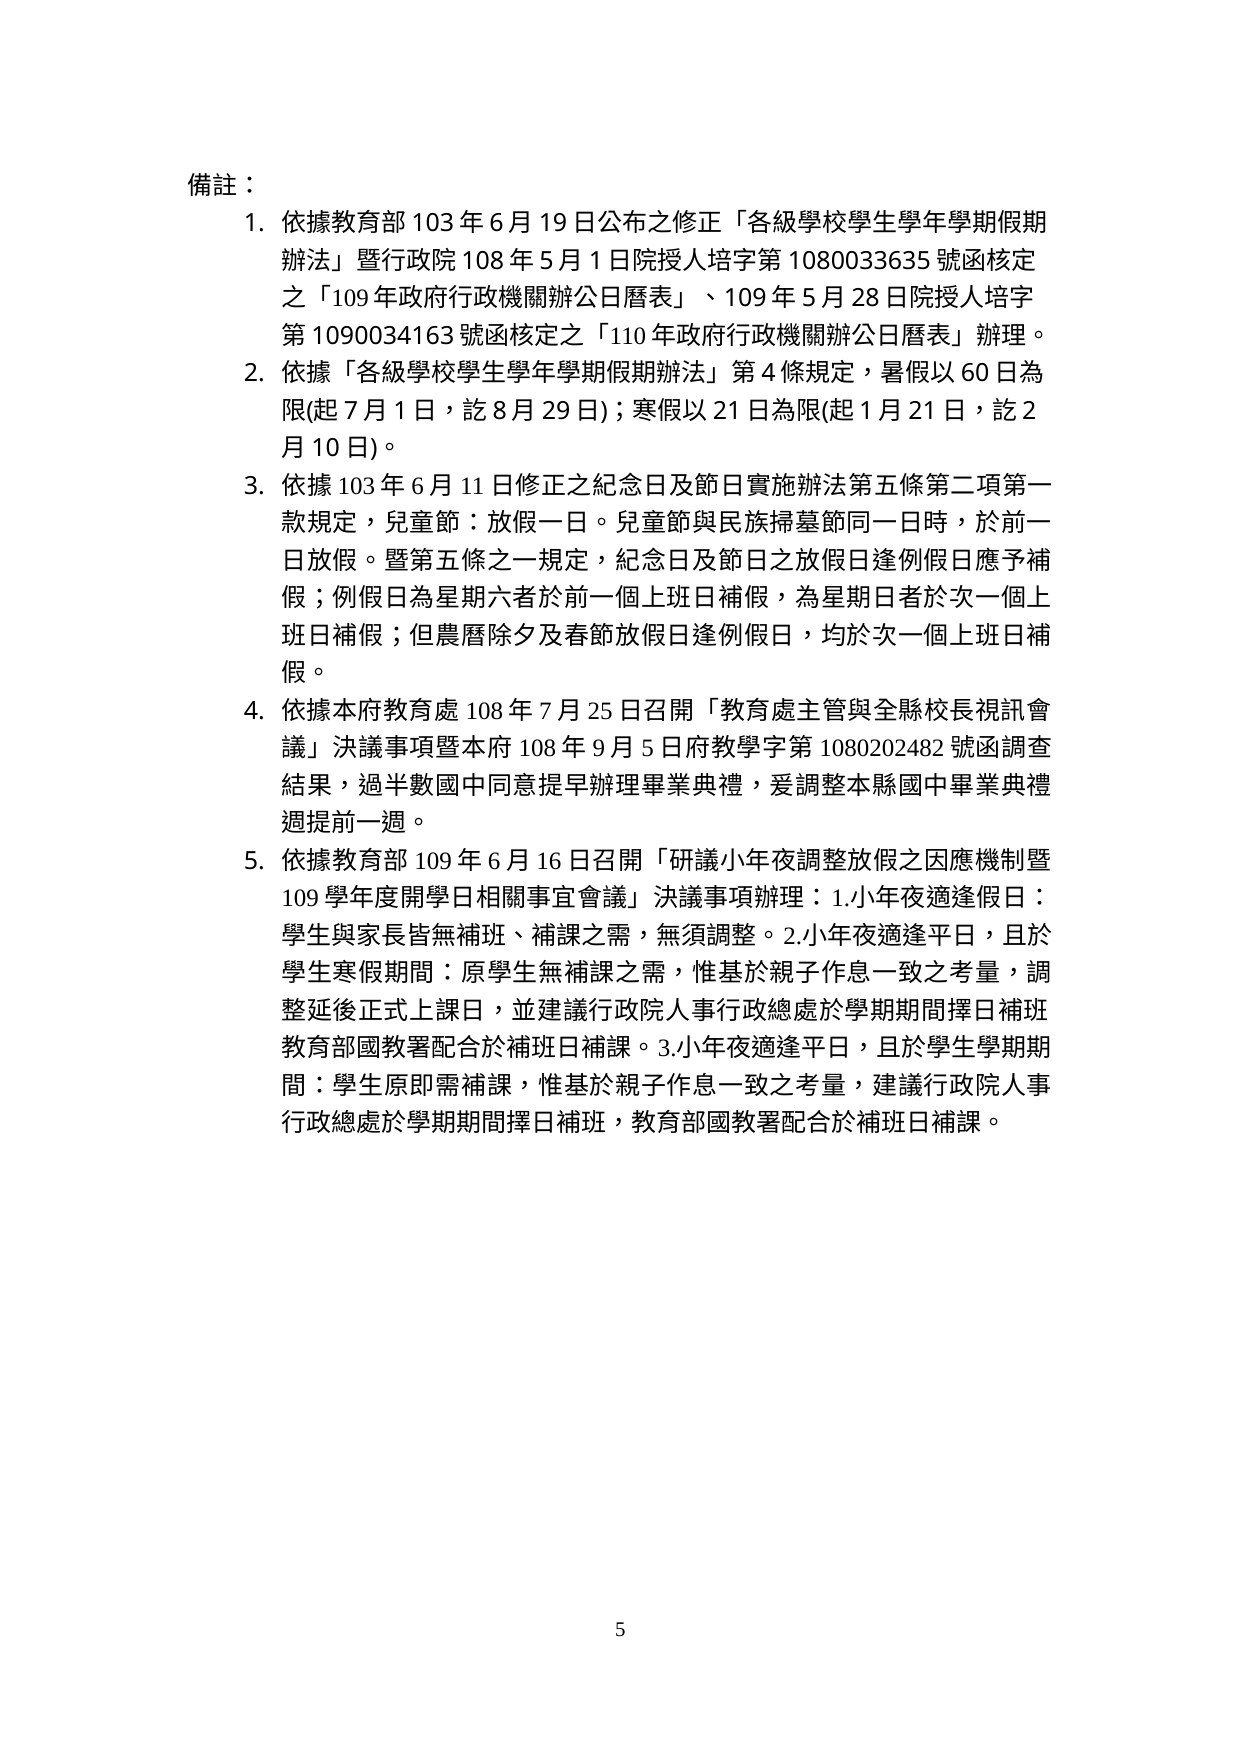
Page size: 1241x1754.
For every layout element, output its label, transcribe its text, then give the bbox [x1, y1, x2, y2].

list 依據本府教育處108年7月25日召開「教育處主管與全縣校長視訊會議」決議事項暨本府108年9月5日府教學字第1080202482號函調查結果，過半數國中同意提早辦理畢業典禮，爰調整本縣國中畢業典禮週提前一週。 [244, 689, 1053, 839]
list 依據103年6月11日修正之紀念日及節日實施辦法第五條第二項第一款規定，兒童節：放假一日。兒童節與民族掃墓節同一日時，於前一日放假。暨第五條之一規定，紀念日及節日之放假日逢例假日應予補假；例假日為星期六者於前一個上班日補假，為星期日者於次一個上班日補假；但農曆除夕及春節放假日逢例假日，均於次一個上班日補假。 [244, 464, 1053, 689]
list 依據「各級學校學生學年學期假期辦法」第4條規定，暑假以60日為限(起，訖8月29日)；寒假以21日為限(起，訖2月10日)。 [244, 352, 1053, 464]
list 依據教育部109年6月16日召開「研議小年夜調整放假之因應機制暨109學年度開學日相關事宜會議」決議事項辦理：1.小年夜適逢假日：學生與家長皆無補班、補課之需，無須調整。2.小年夜適逢平日，且於學生寒假期間：原學生無補課之需，惟基於親子作息一致之考量，調整延後正式上課日，並建議行政院人事行政總處於學期期間擇日補班，教育部國教署配合於補班日補課。3.小年夜適逢平日，且於學生學期期間：學生原即需補課，惟基於親子作息一致之考量，建議行政院人事行政總處於學期期間擇日補班，教育部國教署配合於補班日補課。 [244, 839, 1053, 1139]
text 備註： [187, 164, 1053, 202]
list 依據教育部103年6月19日公布之修正「各級學校學生學年學期假期辦法」暨行政院108年5月1日院授人培字第1080033635號函核定之「109年政府行政機關辦公日曆表」、109年5月28日院授人培字第1090034163號函核定之「110年政府行政機關辦公日曆表」辦理。 [244, 202, 1053, 352]
